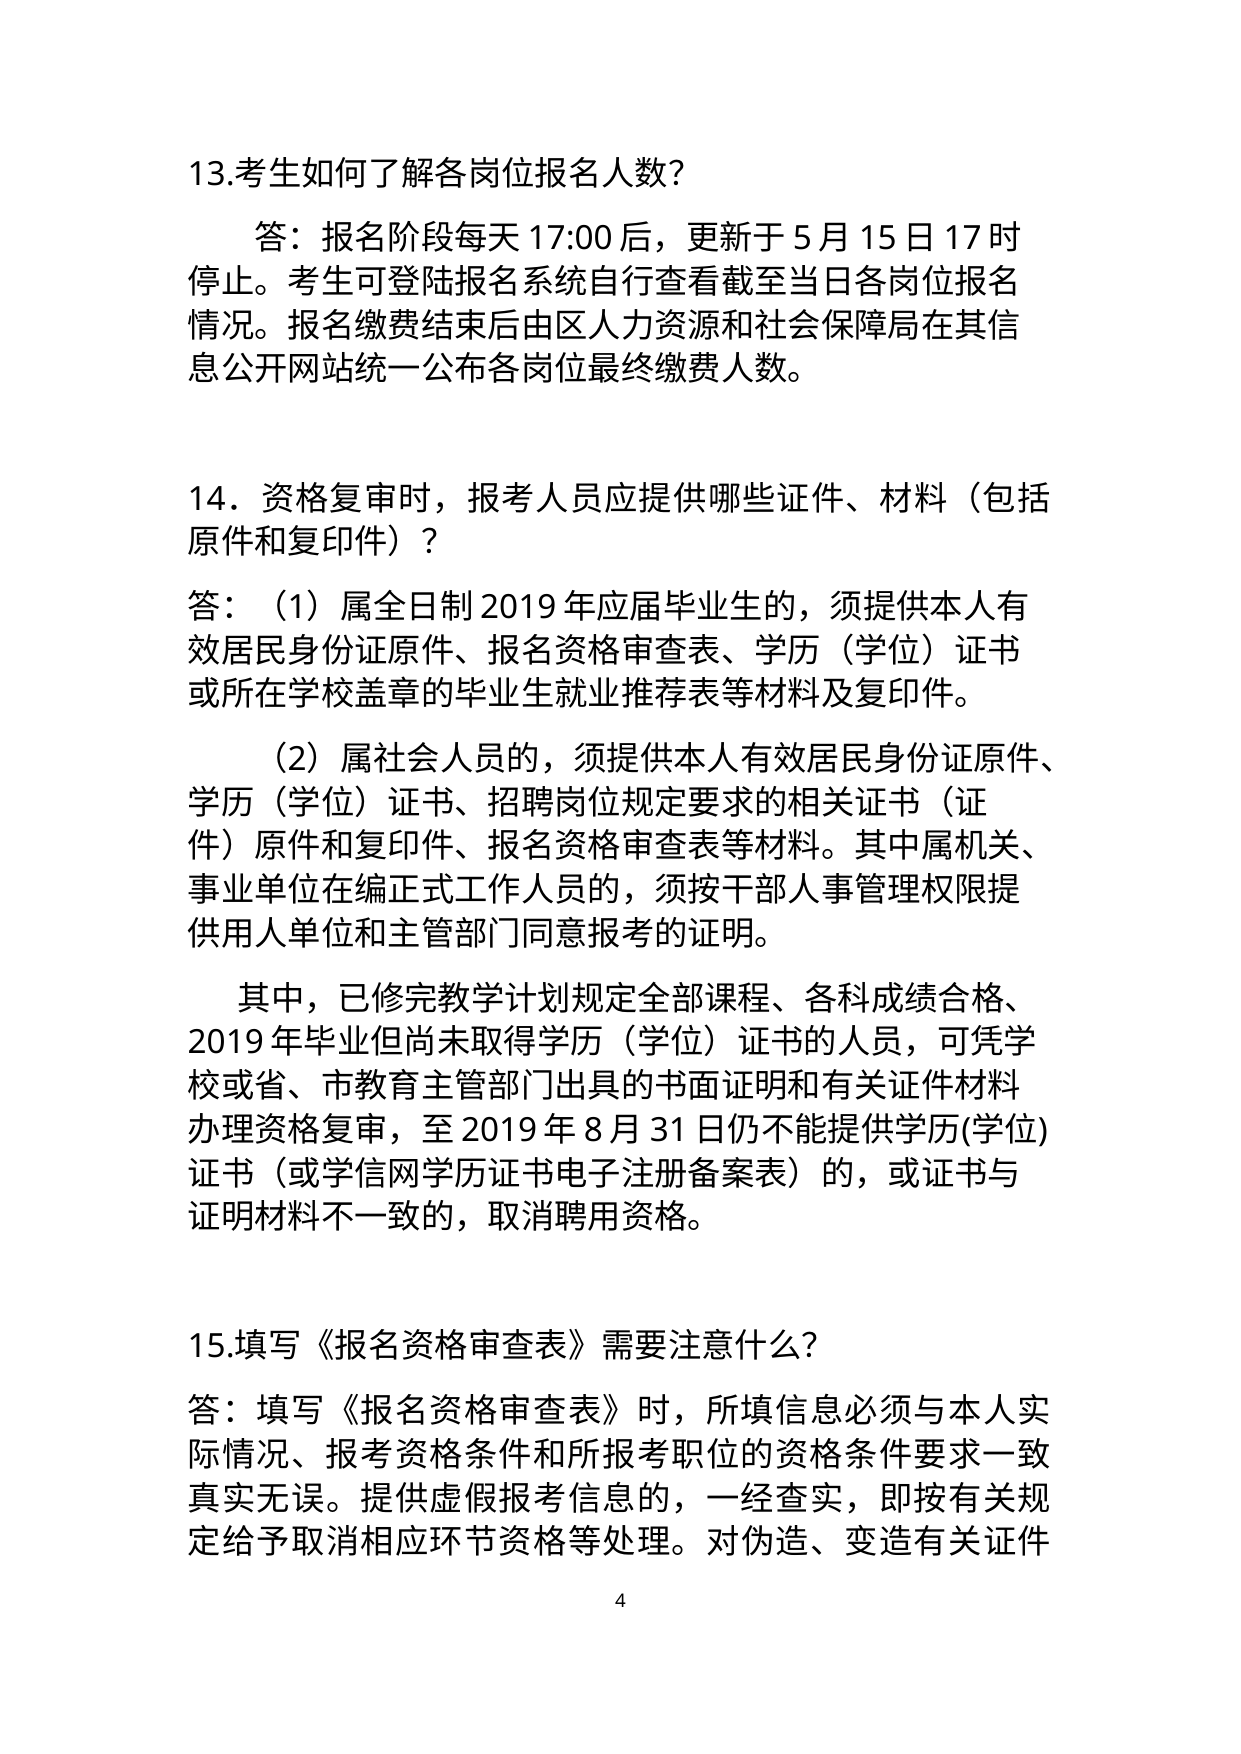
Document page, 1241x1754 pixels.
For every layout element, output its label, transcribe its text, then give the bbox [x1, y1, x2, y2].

text 15.填写《报名资格审查表》需要注意什么？ [187, 1323, 1053, 1367]
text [187, 1387, 1053, 1562]
text 13.考生如何了解各岗位报名人数？ [187, 150, 1053, 194]
text 答：（1）属全日制2019年应届毕业生的，须提供本人有效居民身份证原件、报名资格审查表、学历（学位）证书或所在学校盖章的毕业生就业推荐表等材料及复印件。 [187, 583, 1053, 714]
text 答：报名阶段每天17:00后，更新于5月15日17时停止。考生可登陆报名系统自行查看截至当日各岗位报名情况。报名缴费结束后由区人力资源和社会保障局在其信息公开网站统一公布各岗位最终缴费人数。 [187, 214, 1053, 389]
text 其中，已修完教学计划规定全部课程、各科成绩合格、2019年毕业但尚未取得学历（学位）证书的人员，可凭学校或省、市教育主管部门出具的书面证明和有关证件材料办理资格复审，至2019年8月31日仍不能提供学历(学位)证书（或学信网学历证书电子注册备案表）的，或证书与证明材料不一致的，取消聘用资格。 [187, 975, 1053, 1237]
text （2）属社会人员的，须提供本人有效居民身份证原件、学历（学位）证书、招聘岗位规定要求的相关证书（证件）原件和复印件、报名资格审查表等材料。其中属机关、事业单位在编正式工作人员的，须按干部人事管理权限提供用人单位和主管部门同意报考的证明。 [187, 735, 1053, 954]
text 14．资格复审时，报考人员应提供哪些证件、材料（包括原件和复印件）？ [187, 475, 1053, 562]
